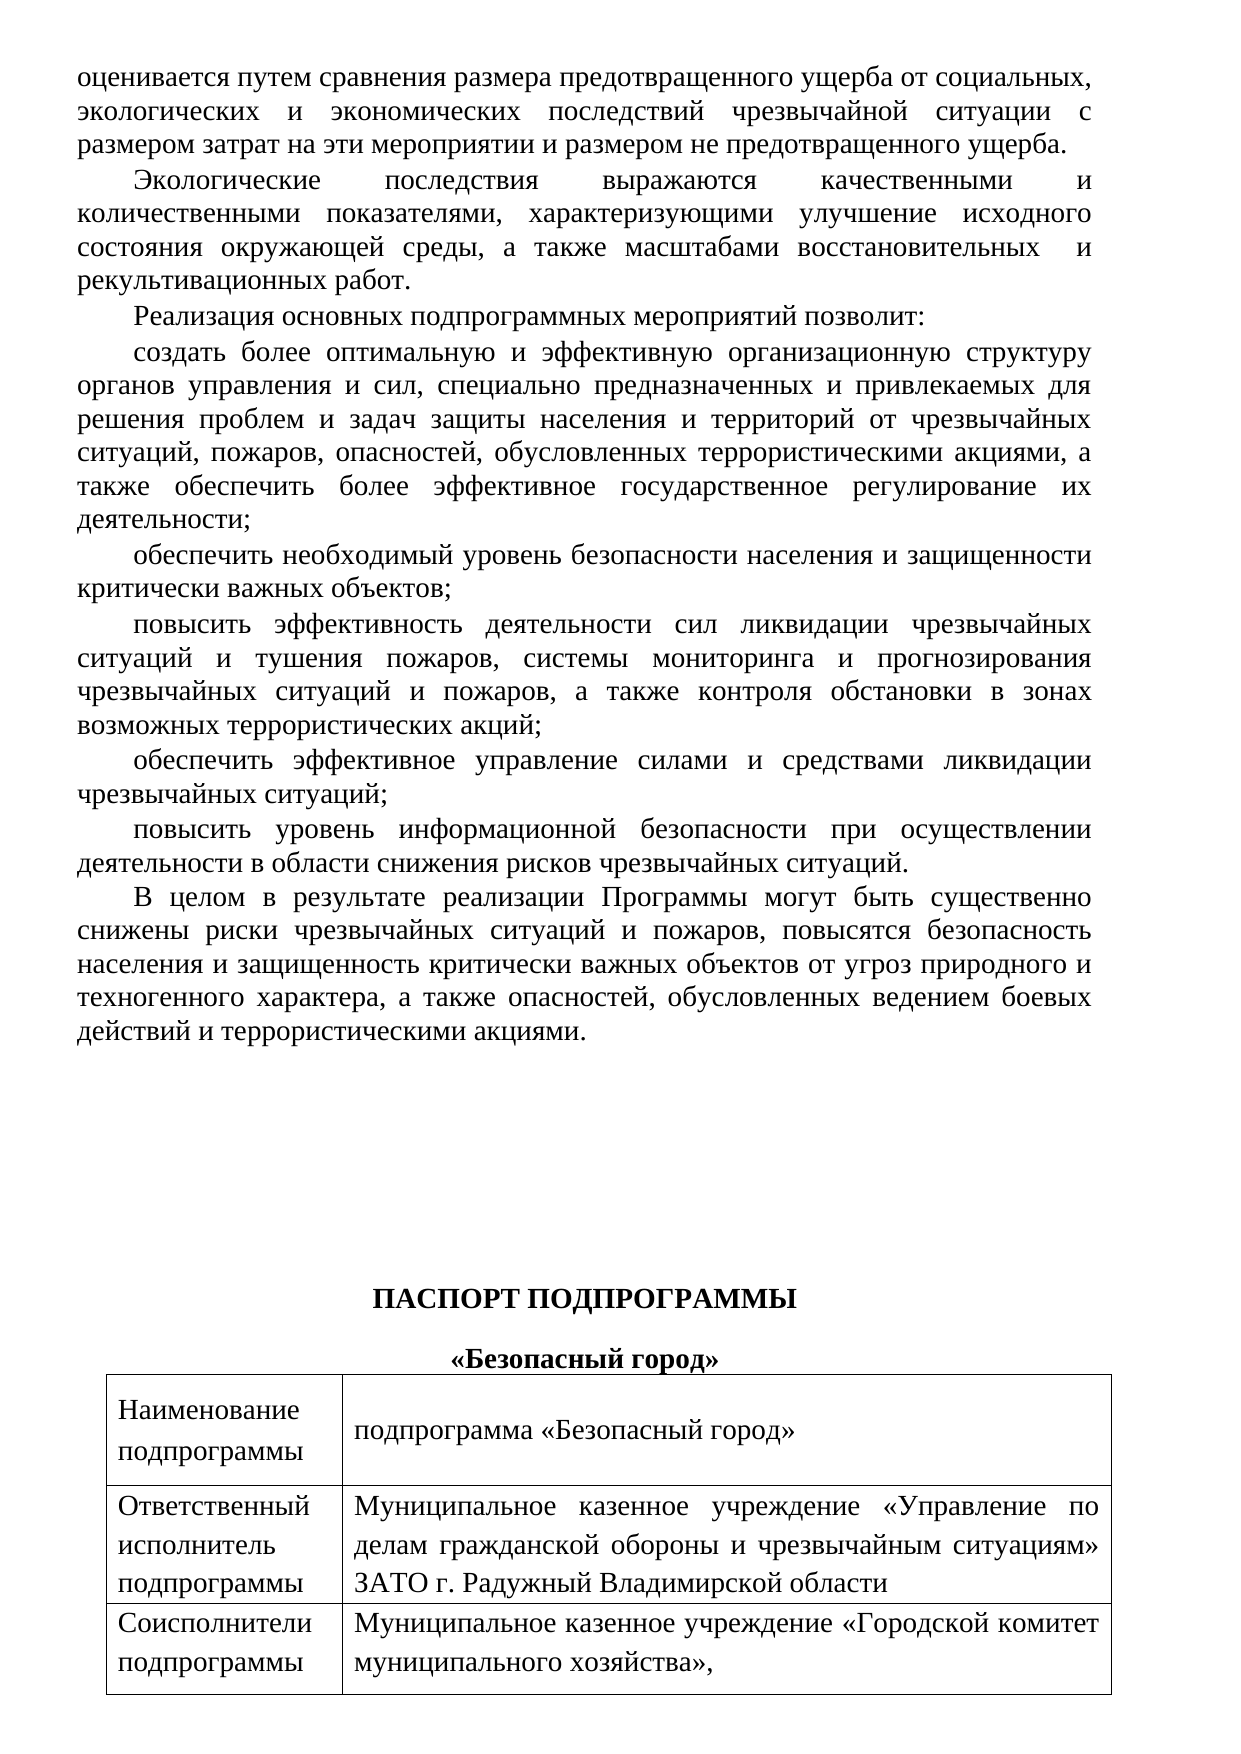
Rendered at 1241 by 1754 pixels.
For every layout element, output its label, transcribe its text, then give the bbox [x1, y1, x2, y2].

text обеспечить необходимый уровень безопасности населения и защищенности критически важных объектов; [77, 537, 1092, 604]
table_header Наименование подпрограммы [107, 1375, 342, 1485]
text обеспечить эффективное управление силами и средствами ликвидации чрезвычайных ситуаций; [77, 742, 1092, 809]
text создать более оптимальную и эффективную организационную структуру органов управления и сил, специально предназначенных и привлекаемых для решения проблем и задач защиты населения и территорий от чрезвычайных ситуаций, пожаров, опасностей, обусловленных террористическими акциями, а также обеспечить более эффективное государственное регулирование их деятельности; [77, 334, 1092, 535]
text повысить уровень информационной безопасности при осуществлении деятельности в области снижения рисков чрезвычайных ситуаций. [77, 812, 1092, 879]
text повысить эффективность деятельности сил ликвидации чрезвычайных ситуаций и тушения пожаров, системы мониторинга и прогнозирования чрезвычайных ситуаций и пожаров, а также контроля обстановки в зонах возможных террористических акций; [77, 606, 1092, 740]
text В целом в результате реализации Программы могут быть существенно снижены риски чрезвычайных ситуаций и пожаров, повысятся безопасность населения и защищенность критически важных объектов от угроз природного и техногенного характера, а также опасностей, обусловленных ведением боевых действий и террористическими акциями. [77, 879, 1092, 1046]
table_cell Соисполнители подпрограммы [107, 1604, 342, 1694]
text Экологические последствия выражаются качественными и количественными показателями, характеризующими улучшение исходного состояния окружающей среды, а также масштабами восстановительных и рекультивационных работ. [77, 162, 1092, 296]
subtitle ПАСПОРТ ПОДПРОГРАММЫ [77, 1281, 1092, 1315]
table_cell Ответственный исполнитель подпрограммы [107, 1486, 342, 1602]
table_cell Муниципальное казенное учреждение «Управление по делам гражданской обороны и чрезвычайным ситуациям» ЗАТО г. Радужный Владимирской области [343, 1486, 1111, 1602]
text «Безопасный город» [77, 1341, 1092, 1374]
text Реализация основных подпрограммных мероприятий позволит: [77, 298, 1092, 332]
table_header подпрограмма «Безопасный город» [343, 1375, 1111, 1485]
